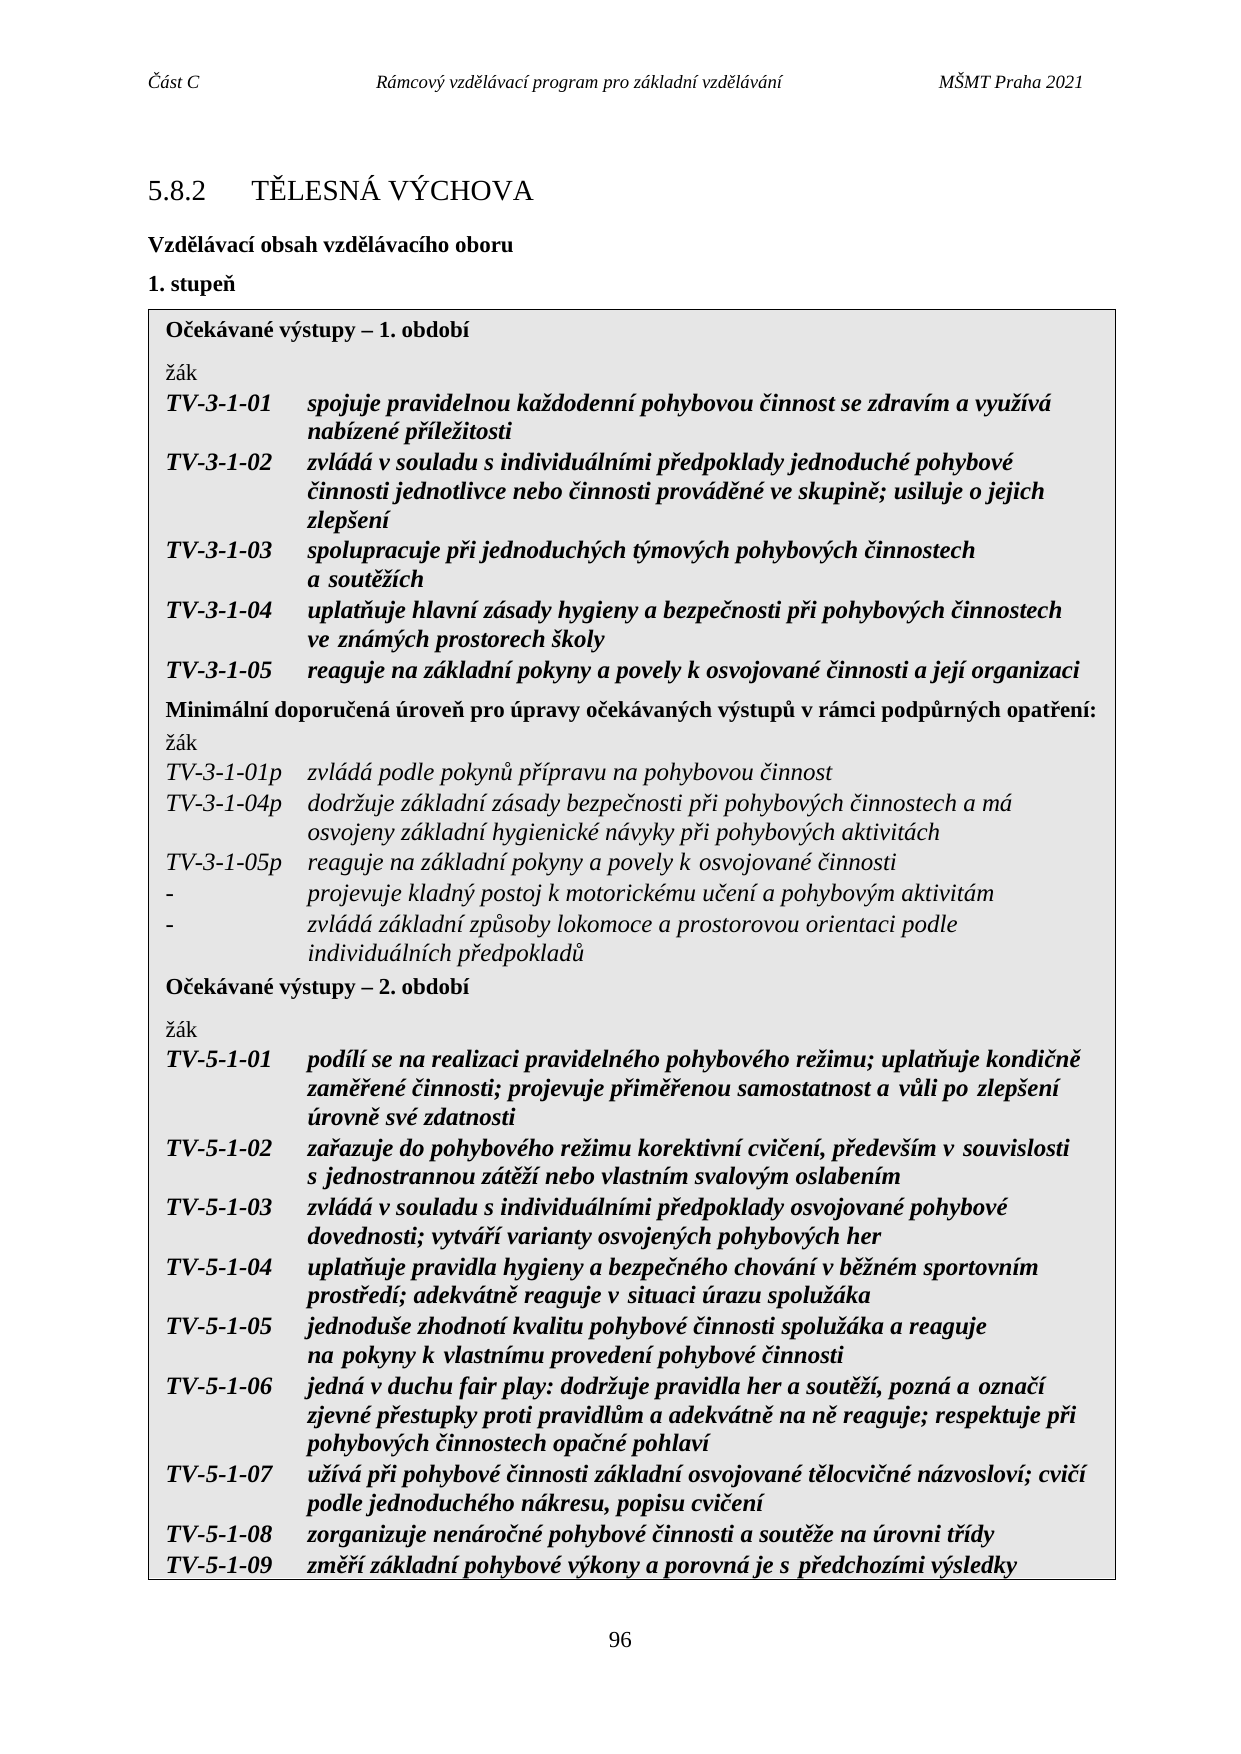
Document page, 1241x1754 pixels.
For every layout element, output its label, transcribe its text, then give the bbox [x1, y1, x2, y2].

text 1. stupeň [148, 270, 1092, 296]
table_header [149, 310, 1115, 1578]
text Vzdělávací obsah vzdělávacího oboru [148, 231, 1092, 258]
subtitle TĚLESNÁ VÝCHOVA [148, 173, 1092, 206]
